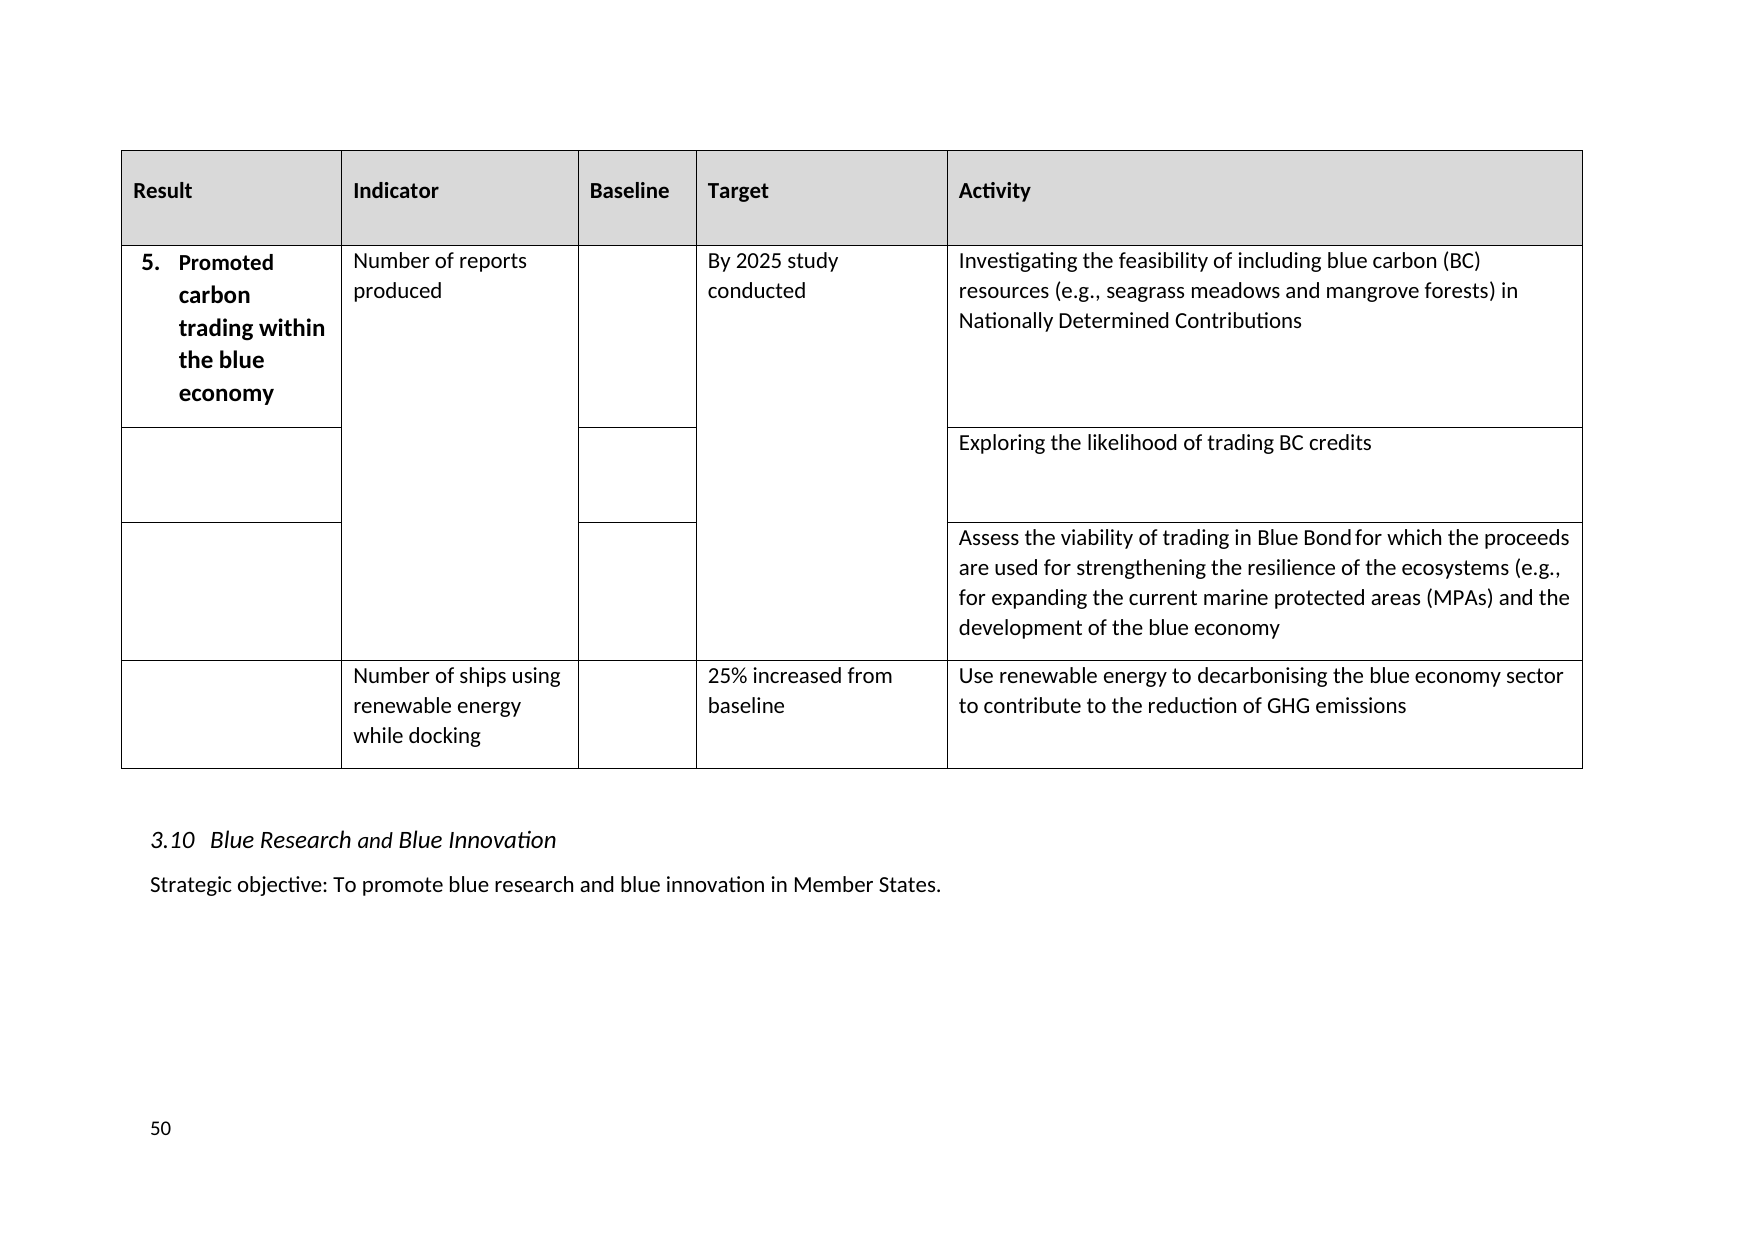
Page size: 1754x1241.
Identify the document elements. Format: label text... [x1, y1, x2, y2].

table_cell Use renewable energy to decarbonising the blue economy sector to contribute to the reduction of GHG emissions [948, 661, 1582, 768]
table_cell [579, 428, 696, 522]
table_cell 25% increased from baseline [697, 661, 947, 768]
table_cell Investigating the feasibility of including blue carbon (BC) resources (e.g., seagrass meadows and mangrove forests) in Nationally Determined Contributions [948, 246, 1582, 427]
table_cell Assess the viability of trading in Blue Bond for which the proceeds are used for strengthening the resilience of the ecosystems (e.g., for expanding the current marine protected areas (MPAs) and the development of the blue economy [948, 523, 1582, 660]
table_cell Number of reports produced [342, 246, 578, 660]
table_header Activity [948, 151, 1582, 245]
text Strategic objective: To promote blue research and blue innovation in Member States. [150, 870, 1604, 898]
table_cell [579, 246, 696, 427]
table_cell By 2025 study conducted [697, 246, 947, 660]
table_header Indicator [342, 151, 578, 245]
table_cell [122, 661, 341, 768]
table_header Baseline [579, 151, 696, 245]
table_cell Exploring the likelihood of trading BC credits [948, 428, 1582, 522]
table_cell [122, 428, 341, 522]
table_cell [122, 523, 341, 660]
subtitle Blue Research and Blue Innovation [150, 824, 1604, 855]
table_header Result [122, 151, 341, 245]
table_header Target [697, 151, 947, 245]
table_cell Promoted carbon trading within the blue economy [122, 246, 341, 427]
table_cell [579, 661, 696, 768]
table_cell Number of ships using renewable energy while docking [342, 661, 578, 768]
table_cell [579, 523, 696, 660]
